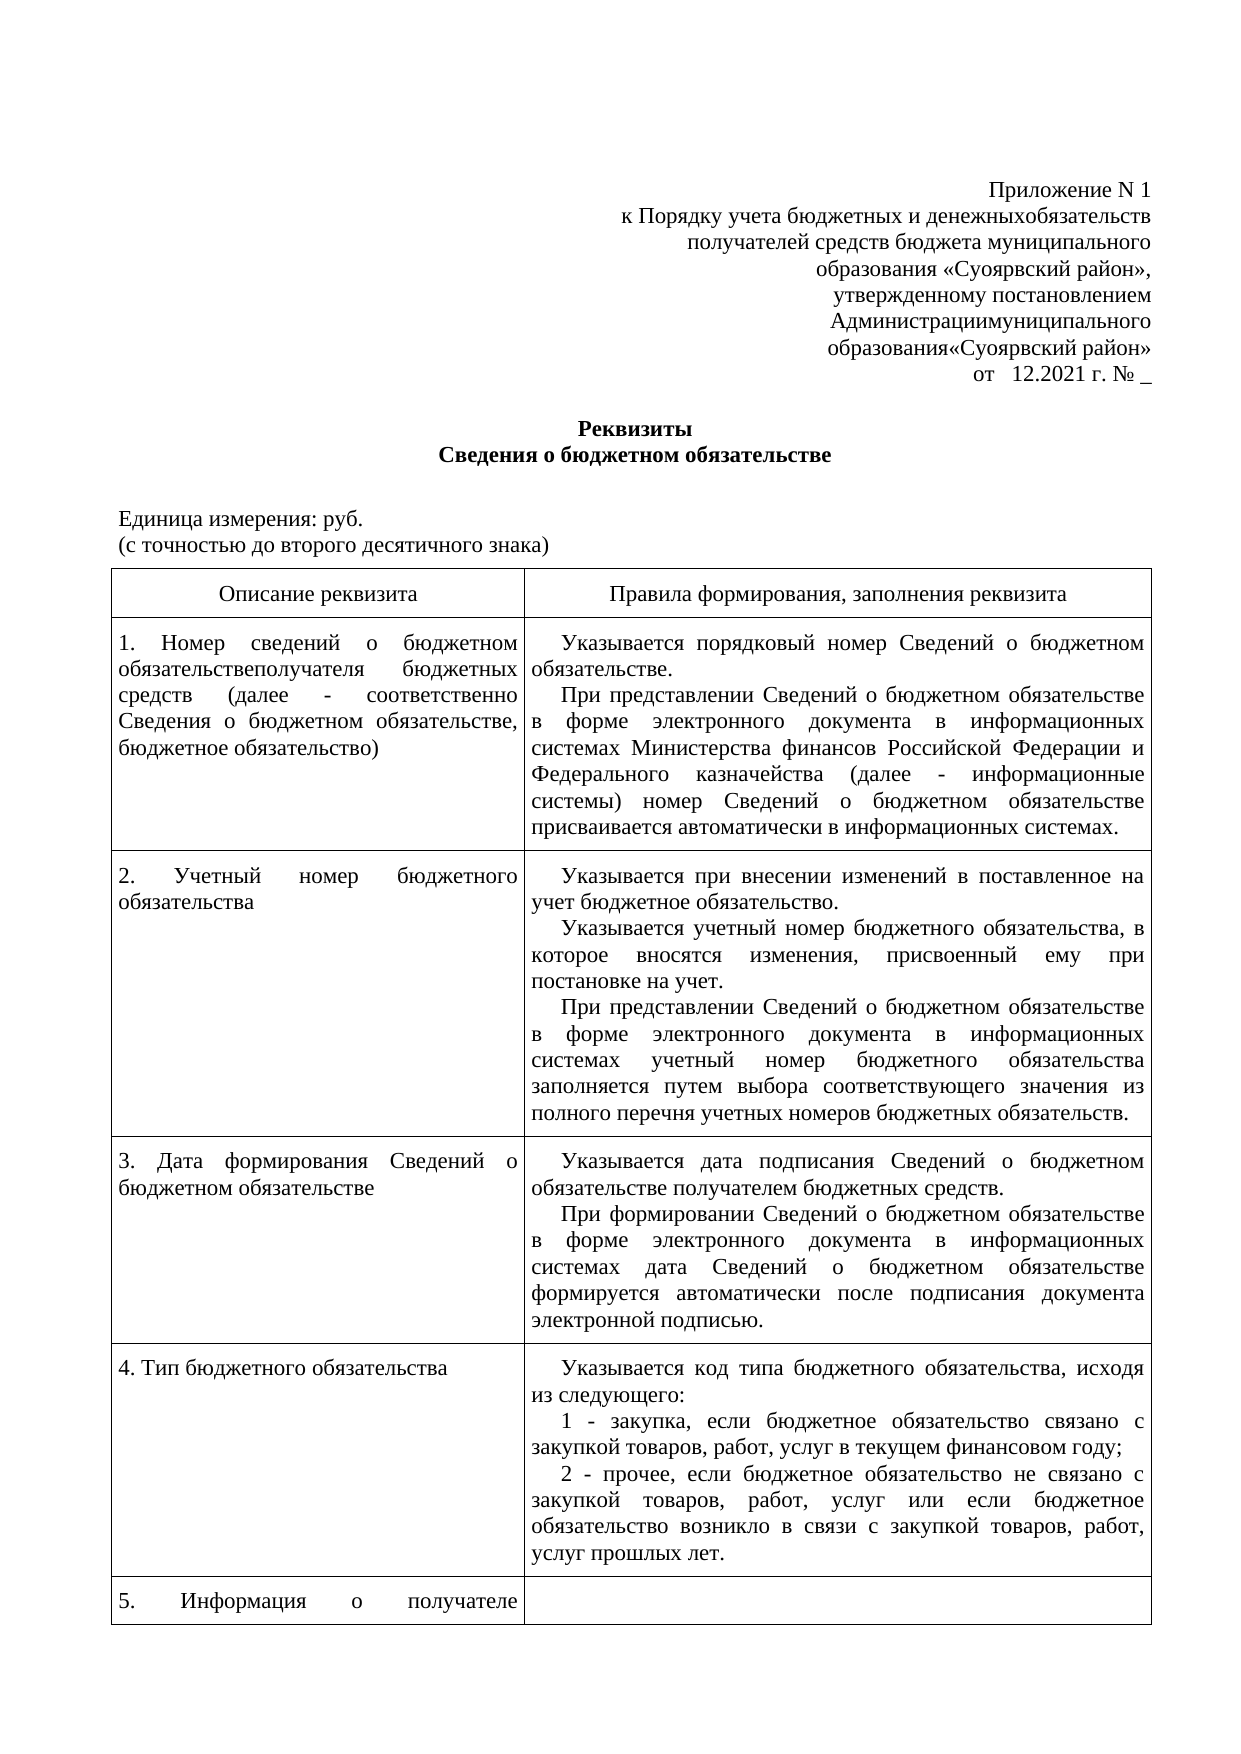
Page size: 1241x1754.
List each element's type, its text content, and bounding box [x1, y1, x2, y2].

text Реквизиты [118, 415, 1152, 442]
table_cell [112, 1577, 524, 1624]
table_cell Правила формирования, заполнения реквизита [525, 569, 1151, 617]
text Приложение N 1 [118, 176, 1152, 202]
table_cell Указывается при внесении изменений в поставленное на учет бюджетное обязательство. Указывается учетный номер бюджетного обязательства, в которое вносятся изменения, присвоенный ему при постановке на учет. При представлении Сведений о бюджетном обязательстве в форме электронного документа в информационных системах учетный номер бюджетного обязательства заполняется путем выбора соответствующего значения из полного перечня учетных номеров бюджетных обязательств. [525, 851, 1151, 1136]
text Администрациимуниципального [118, 307, 1152, 334]
table_header Единица измерения: руб. (с точностью до второго десятичного знака) [112, 494, 1152, 568]
table_cell Указывается дата подписания Сведений о бюджетном обязательстве получателем бюджетных средств. При формировании Сведений о бюджетном обязательстве в форме электронного документа в информационных системах дата Сведений о бюджетном обязательстве формируется автоматически после подписания документа электронной подписью. [525, 1137, 1151, 1343]
text образования«Суоярвский район» [118, 334, 1152, 360]
text к Порядку учета бюджетных и денежныхобязательств [118, 202, 1152, 228]
table_cell 1. Номер сведений о бюджетном обязательствеполучателя бюджетных средств (далее - соответственно Сведения о бюджетном обязательстве, бюджетное обязательство) [112, 618, 524, 850]
text Сведения о бюджетном обязательстве [118, 442, 1152, 468]
table_cell Указывается код типа бюджетного обязательства, исходя из следующего: 1 - закупка, если бюджетное обязательство связано с закупкой товаров, работ, услуг в текущем финансовом году; 2 - прочее, если бюджетное обязательство не связано с закупкой товаров, работ, услуг или если бюджетное обязательство возникло в связи с закупкой товаров, работ, услуг прошлых лет. [525, 1344, 1151, 1576]
text получателей средств бюджета муниципального [118, 228, 1152, 255]
table_cell Описание реквизита [112, 569, 524, 617]
text утвержденному постановлением [118, 281, 1152, 307]
text образования «Суоярвский район», [118, 255, 1152, 281]
table_cell 4. Тип бюджетного обязательства [112, 1344, 524, 1576]
table_cell Указывается порядковый номер Сведений о бюджетном обязательстве. При представлении Сведений о бюджетном обязательстве в форме электронного документа в информационных системах Министерства финансов Российской Федерации и Федерального казначейства (далее - информационные системы) номер Сведений о бюджетном обязательстве присваивается автоматически в информационных системах. [525, 618, 1151, 850]
table_cell 2. Учетный номер бюджетного обязательства [112, 851, 524, 1136]
table_cell 3. Дата формирования Сведений о бюджетном обязательстве [112, 1137, 524, 1343]
title от 12.2021 г. № _ [118, 360, 1152, 386]
table_cell [525, 1577, 1151, 1624]
